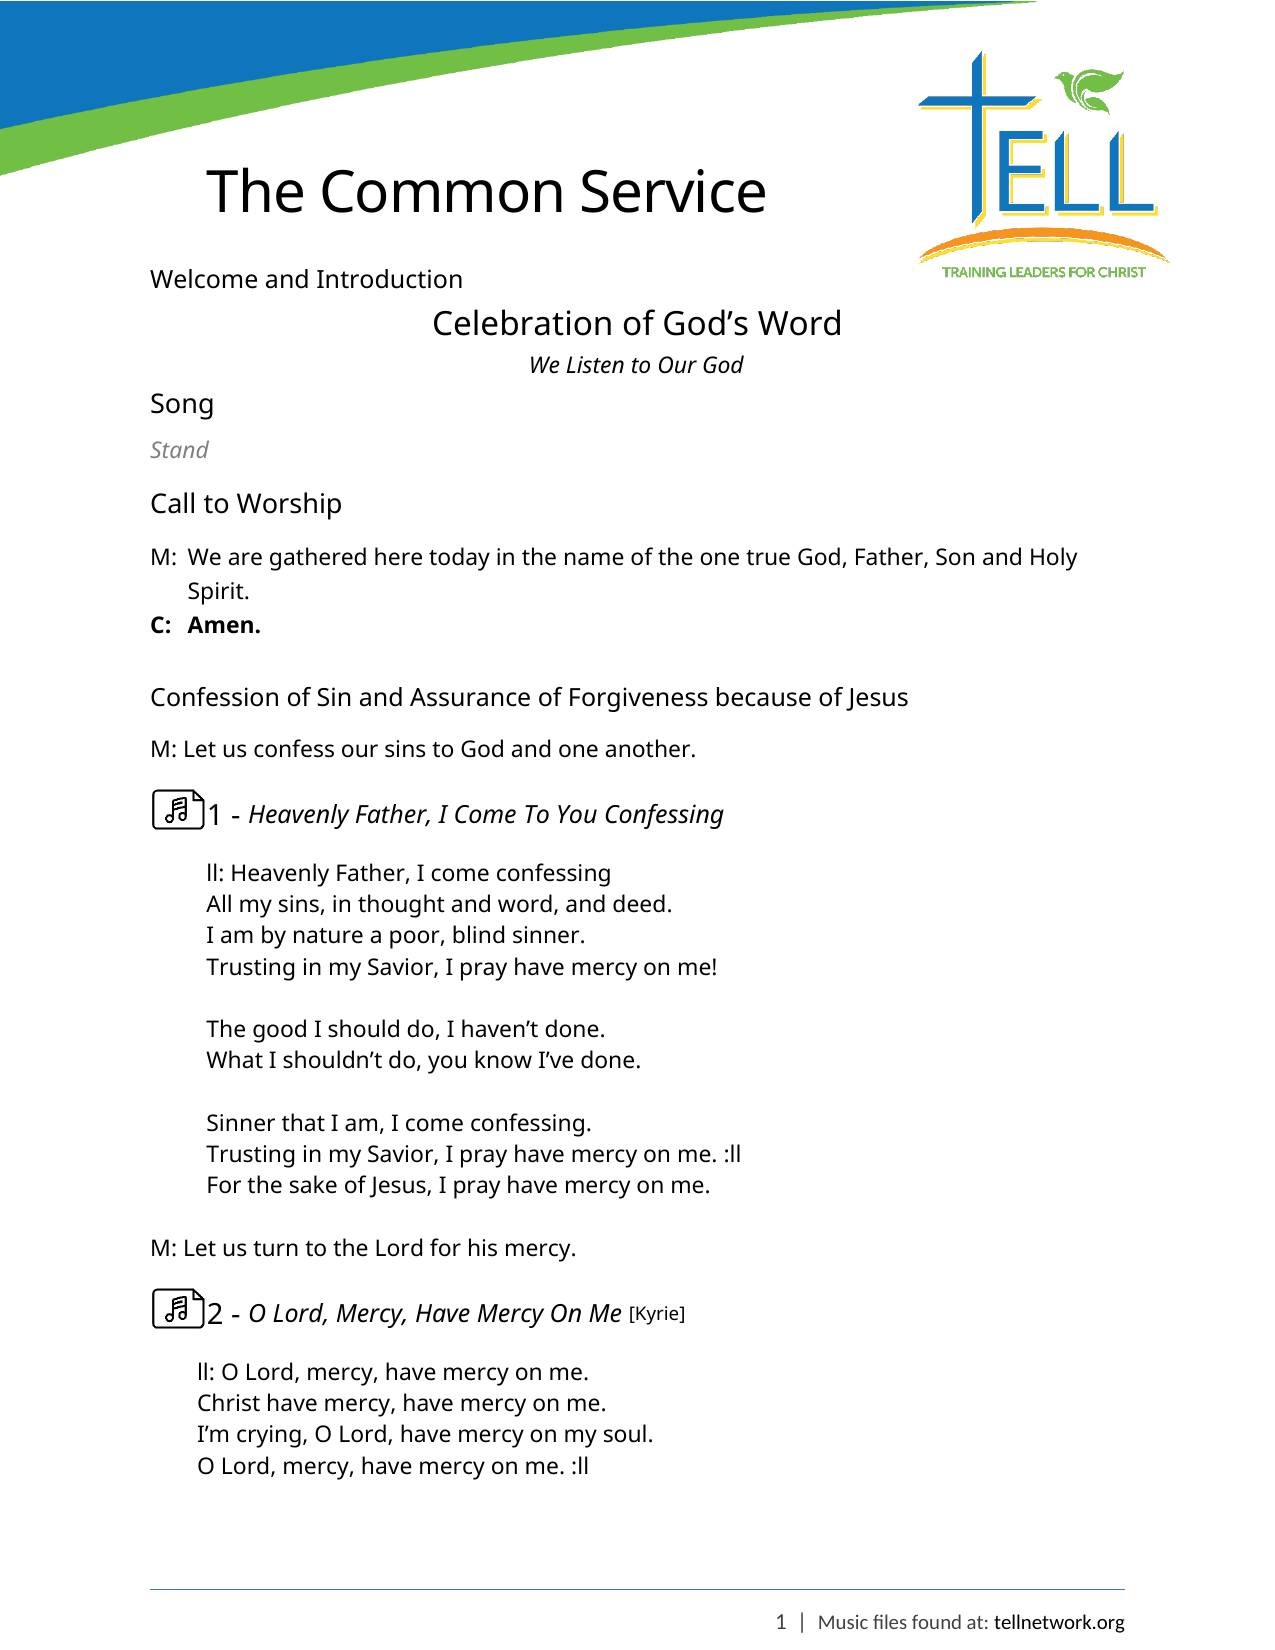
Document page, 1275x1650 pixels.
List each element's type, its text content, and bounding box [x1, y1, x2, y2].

text Song [150, 384, 1125, 421]
text Stand [150, 434, 1125, 465]
text ll: Heavenly Father, I come confessing All my sins, in thought and word, and deed. I am by nature a poor, blind sinner. Trusting in my Savior, I pray have mercy on me! [206, 857, 1125, 982]
text The good I should do, I haven’t done. What I shouldn’t do, you know I’ve done. [206, 982, 1125, 1076]
text Welcome and Introduction [150, 262, 1125, 296]
text Confession of Sin and Assurance of Forgiveness because of Jesus [150, 679, 1125, 713]
text M: Let us confess our sins to God and one another. [150, 733, 1125, 764]
text M: We are gathered here today in the name of the one true God, Father, Son and Holy Spirit. [150, 541, 1125, 606]
text C: Amen. [150, 609, 1125, 641]
text The Common Service [150, 150, 1125, 229]
text We Listen to Our God [150, 349, 1125, 380]
text 1 - Heavenly Father, I Come To You Confessing [150, 788, 1125, 840]
text Call to Worship [150, 484, 1125, 521]
text 2 - O Lord, Mercy, Have Mercy On Me [Kyrie] [150, 1287, 1125, 1339]
text Sinner that I am, I come confessing. Trusting in my Savior, I pray have mercy on me. :ll For the sake of Jesus, I pray have mercy on me. [206, 1076, 1125, 1201]
text ll: O Lord, mercy, have mercy on me. Christ have mercy, have mercy on me. I’m crying, O Lord, have mercy on my soul. O Lord, mercy, have mercy on me. :ll [197, 1356, 1125, 1481]
text Celebration of God’s Word [150, 300, 1125, 346]
text M: Let us turn to the Lord for his mercy. [150, 1232, 1125, 1263]
picture [0, 0, 1275, 1650]
